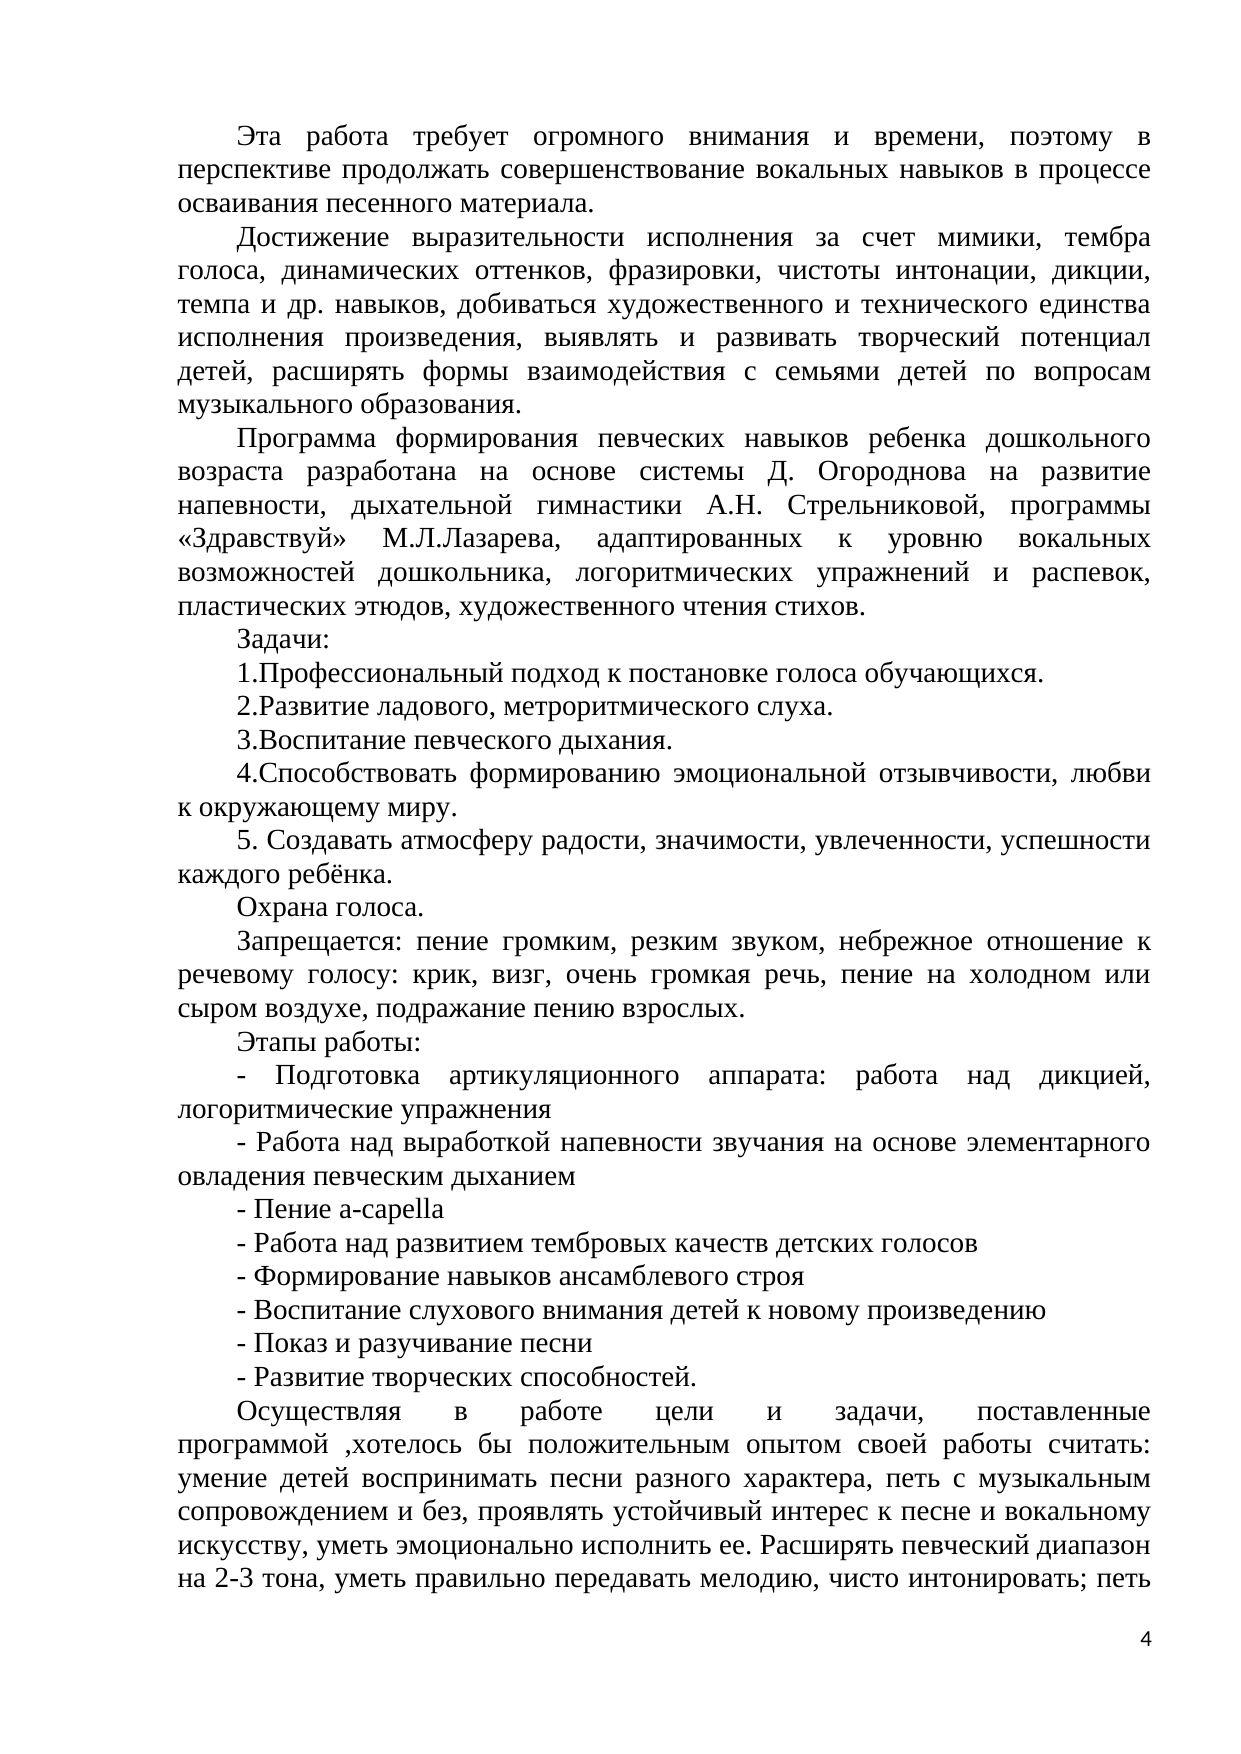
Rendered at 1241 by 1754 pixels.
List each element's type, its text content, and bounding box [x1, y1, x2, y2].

text 2.Развитие ладового, метроритмического слуха. [177, 688, 1152, 722]
text - Формирование навыков ансамблевого строя [177, 1258, 1152, 1292]
text - Развитие творческих способностей. [177, 1359, 1152, 1393]
text - Работа над развитием тембровых качеств детских голосов [177, 1225, 1152, 1258]
text - Воспитание слухового внимания детей к новому произведению [177, 1292, 1152, 1326]
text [177, 1393, 1152, 1594]
text Запрещается: пение громким, резким звуком, небрежное отношение к речевому голосу: крик, визг, очень громкая речь, пение на холодном или сыром воздухе, подражание пению взрослых. [177, 923, 1152, 1024]
text Этапы работы: [177, 1024, 1152, 1057]
text Задачи: [177, 621, 1152, 655]
text - Работа над выработкой напевности звучания на основе элементарного овладения певческим дыханием [177, 1124, 1152, 1191]
text - Подготовка артикуляционного аппарата: работа над дикцией, логоритмические упражнения [177, 1057, 1152, 1124]
text - Пение а-capella [177, 1191, 1152, 1225]
text - Показ и разучивание песни [177, 1326, 1152, 1359]
text Эта работа требует огромного внимания и времени, поэтому в перспективе продолжать совершенствование вокальных навыков в процессе осваивания песенного материала. [177, 118, 1152, 219]
text 3.Воспитание певческого дыхания. [177, 722, 1152, 755]
text 5. Создавать атмосферу радости, значимости, увлеченности, успешности каждого ребёнка. [177, 822, 1152, 889]
text Охрана голоса. [177, 889, 1152, 923]
text Достижение выразительности исполнения за счет мимики, тембра голоса, динамических оттенков, фразировки, чистоты интонации, дикции, темпа и др. навыков, добиваться художественного и технического единства исполнения произведения, выявлять и развивать творческий потенциал детей, расширять формы взаимодействия с семьями детей по вопросам музыкального образования. [177, 219, 1152, 420]
text Программа формирования певческих навыков ребенка дошкольного возраста разработана на основе системы Д. Огороднова на развитие напевности, дыхательной гимнастики А.Н. Стрельниковой, программы «Здравствуй» М.Л.Лазарева, адаптированных к уровню вокальных возможностей дошкольника, логоритмических упражнений и распевок, пластических этюдов, художественного чтения стихов. [177, 420, 1152, 621]
text 4.Способствовать формированию эмоциональной отзывчивости, любви к окружающему миру. [177, 755, 1152, 822]
text 1.Профессиональный подход к постановке голоса обучающихся. [177, 655, 1152, 688]
